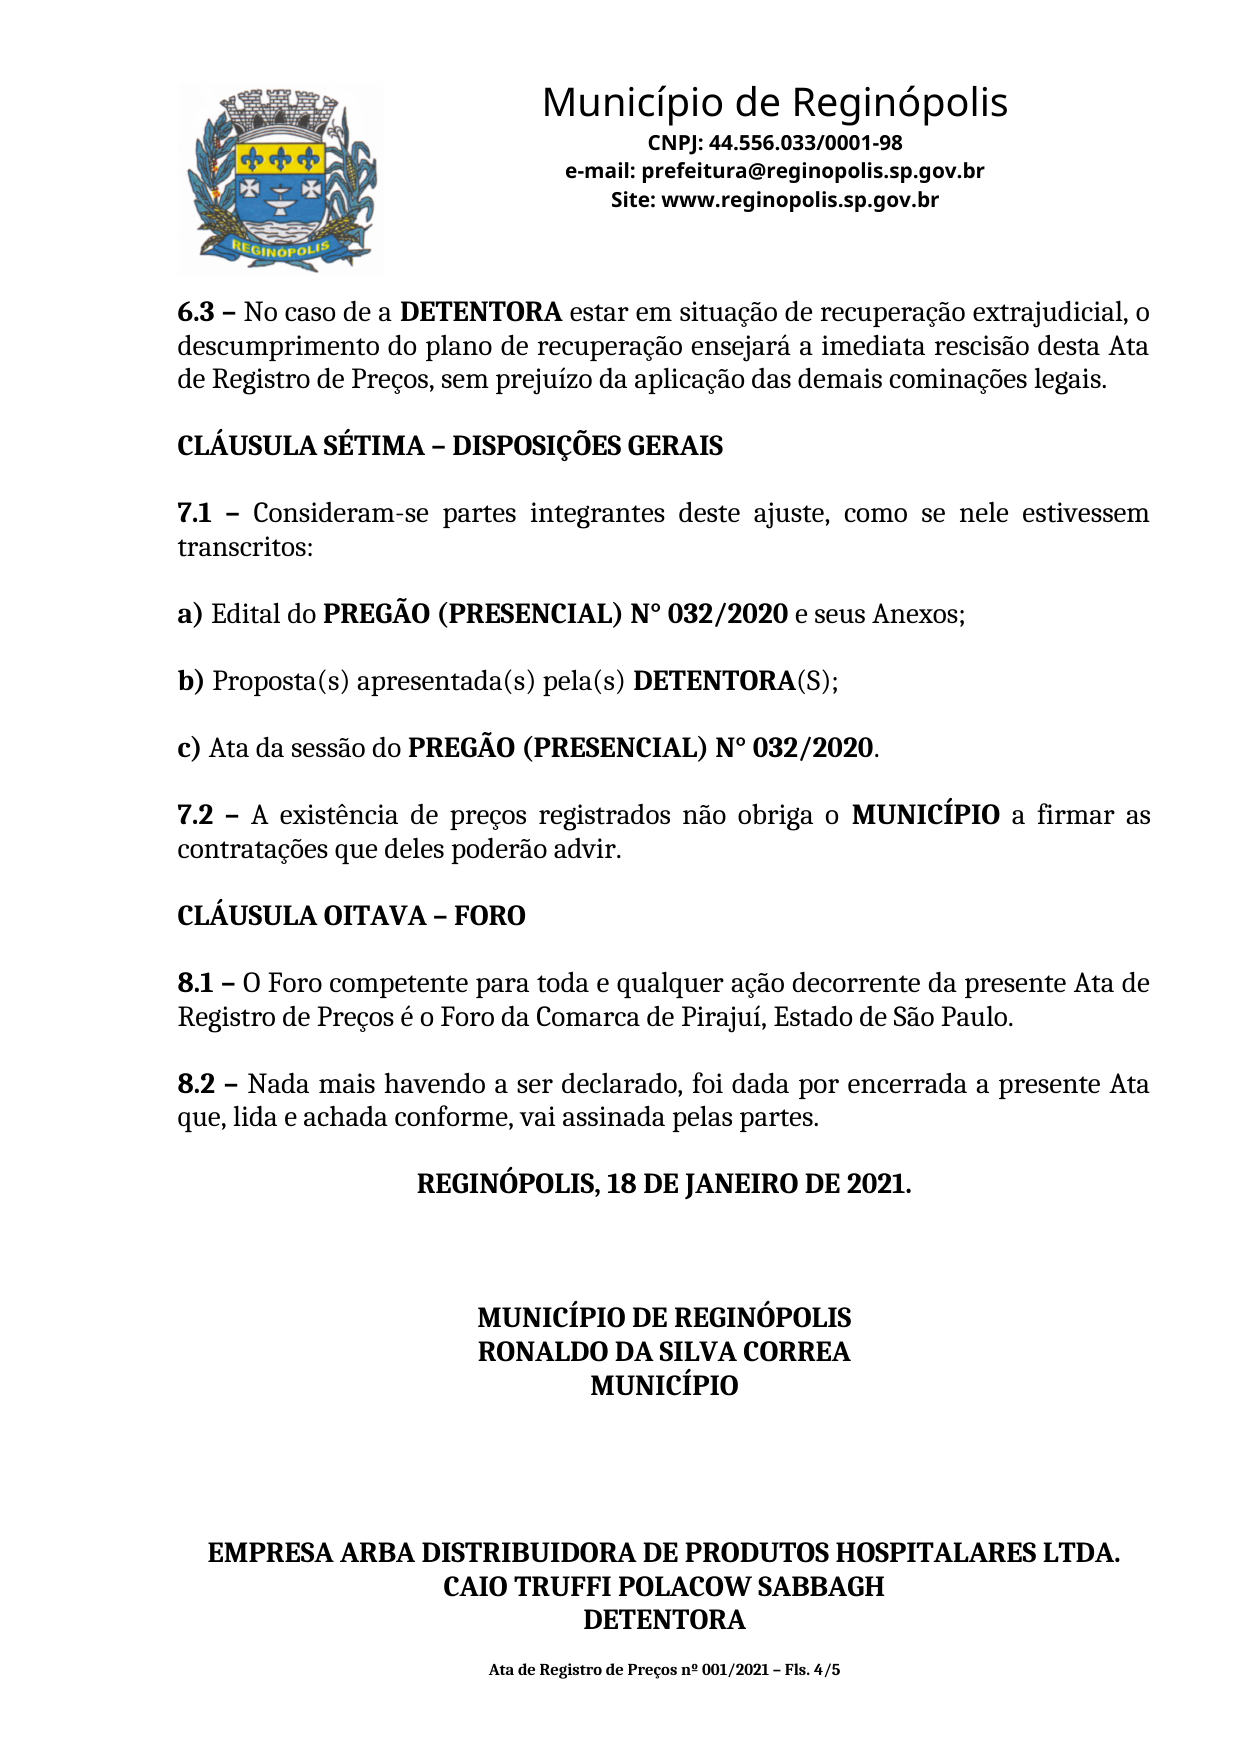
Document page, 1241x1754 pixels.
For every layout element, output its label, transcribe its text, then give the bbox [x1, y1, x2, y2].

text a) Edital do PREGÃO (PRESENCIAL) N° 032/2020 e seus Anexos; [177, 597, 1152, 631]
text EMPRESA ARBA DISTRIBUIDORA DE PRODUTOS HOSPITALARES LTDA. [177, 1536, 1152, 1570]
text RONALDO DA SILVA CORREA [177, 1335, 1152, 1369]
picture [177, 81, 384, 276]
text MUNICÍPIO DE REGINÓPOLIS [177, 1302, 1152, 1335]
text 8.1 – O Foro competente para toda e qualquer ação decorrente da presente Ata de Registro de Preços é o Foro da Comarca de Pirajuí, Estado de São Paulo. [177, 966, 1152, 1033]
text c) Ata da sessão do PREGÃO (PRESENCIAL) N° 032/2020. [177, 731, 1152, 765]
text CLÁUSULA SÉTIMA – DISPOSIÇÕES GERAIS [177, 429, 1152, 463]
text REGINÓPOLIS, 18 DE JANEIRO DE 2021. [177, 1167, 1152, 1201]
text MUNICÍPIO [177, 1369, 1152, 1402]
text 7.1 – Consideram-se partes integrantes deste ajuste, como se nele estivessem transcritos: [177, 497, 1152, 564]
text DETENTORA [177, 1603, 1152, 1637]
text 8.2 – Nada mais havendo a ser declarado, foi dada por encerrada a presente Ata que, lida e achada conforme, vai assinada pelas partes. [177, 1067, 1152, 1134]
text CAIO TRUFFI POLACOW SABBAGH [177, 1570, 1152, 1603]
text b) Proposta(s) apresentada(s) pela(s) DETENTORA(S); [177, 664, 1152, 698]
text 6.3 – No caso de a DETENTORA estar em situação de recuperação extrajudicial, o descumprimento do plano de recuperação ensejará a imediata rescisão desta Ata de Registro de Preços, sem prejuízo da aplicação das demais cominações legais. [177, 295, 1152, 396]
text CLÁUSULA OITAVA – FORO [177, 899, 1152, 933]
text 7.2 – A existência de preços registrados não obriga o MUNICÍPIO a firmar as contratações que deles poderão advir. [177, 798, 1152, 866]
